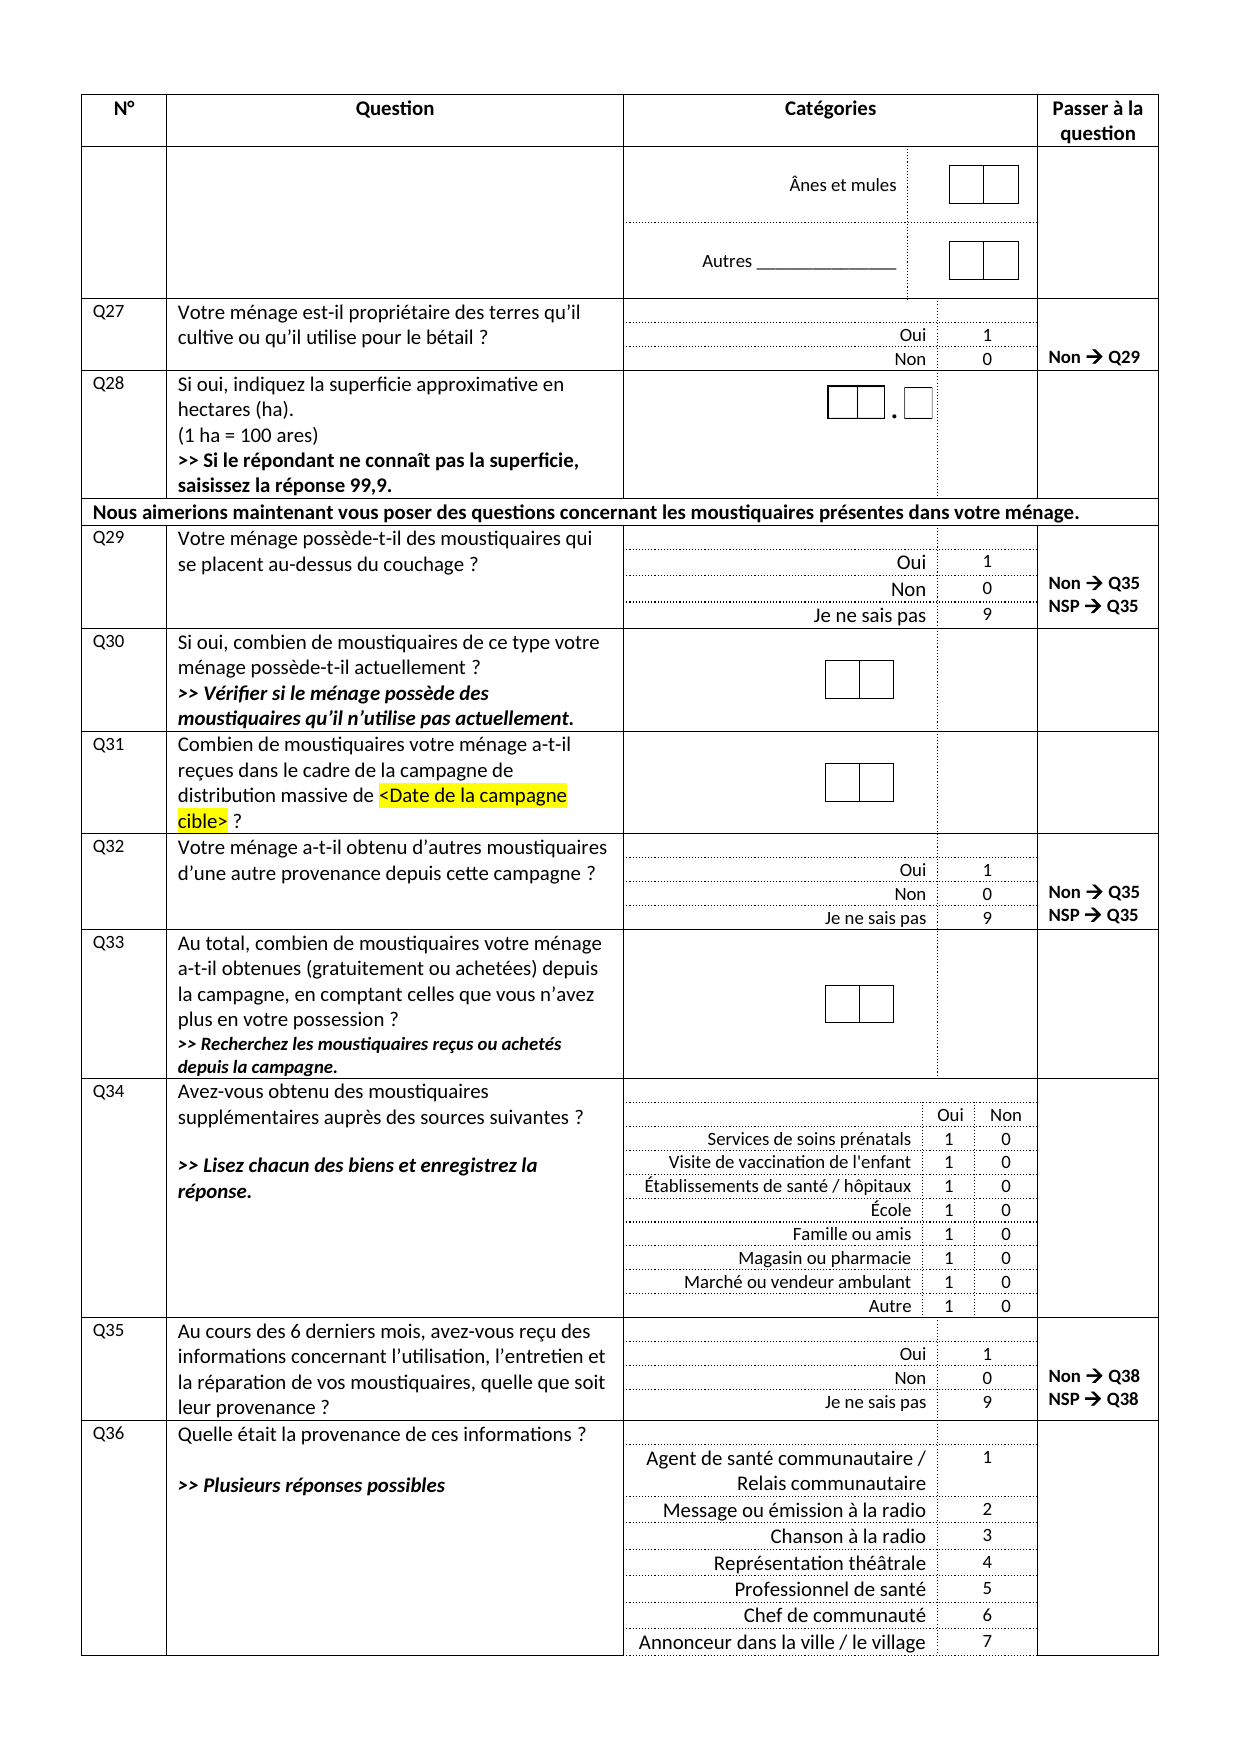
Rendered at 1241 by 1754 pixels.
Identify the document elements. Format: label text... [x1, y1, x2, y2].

table_cell [624, 299, 937, 322]
table_cell 1 [923, 1245, 975, 1269]
table_cell 1 [937, 1444, 1037, 1496]
table_cell Avez-vous obtenu des moustiquaires supplémentaires auprès des sources suivantes ? >> Lisez chacun des biens et enregistrez la réponse. [167, 1079, 623, 1317]
table_cell 1 [923, 1198, 975, 1221]
table_cell Non [624, 881, 937, 905]
table_cell Q35 [82, 1318, 166, 1420]
table_cell [937, 526, 1037, 548]
table_cell Non Q29 [1038, 299, 1158, 370]
table_cell [624, 629, 937, 731]
table_cell Non [624, 1365, 937, 1389]
table_cell Services de soins prénatals [624, 1126, 922, 1149]
table_cell Q36 [82, 1421, 166, 1654]
table_cell [937, 299, 1037, 322]
table_cell Oui [923, 1102, 975, 1126]
table_cell 1 [923, 1269, 975, 1293]
table_cell Famille ou amis [624, 1221, 922, 1245]
table_cell 5 [937, 1575, 1037, 1602]
table_cell Q27 [82, 299, 166, 370]
table_cell Message ou émission à la radio [624, 1496, 937, 1522]
table_cell [624, 526, 937, 548]
table_cell Non Q38 NSP Q38 [1038, 1318, 1158, 1420]
table_cell [624, 1079, 1037, 1102]
table_cell Non [975, 1102, 1037, 1126]
table_cell 1 [923, 1126, 975, 1149]
table_cell [937, 930, 1037, 1078]
table_cell Si oui, indiquez la superficie approximative en hectares (ha). (1 ha = 100 ares) >> Si le répondant ne connaît pas la superficie, saisissez la réponse 99,9. [167, 371, 623, 498]
table_cell Q34 [82, 1079, 166, 1317]
table_cell Combien de moustiquaires votre ménage a-t-il reçues dans le cadre de la campagne de distribution massive de <Date de la campagne cible> ? [167, 732, 623, 833]
table_cell 9 [937, 1389, 1037, 1420]
table_cell 0 [975, 1269, 1037, 1293]
table_cell [937, 732, 1037, 833]
table_cell [1038, 930, 1158, 1078]
table_cell Quelle était la provenance de ces informations ? >> Plusieurs réponses possibles [167, 1421, 623, 1654]
table_cell 1 [937, 857, 1037, 881]
table_cell Autres _______________ [624, 222, 908, 298]
table_cell Non Q35 NSP Q35 [1038, 834, 1158, 929]
table_cell [1038, 371, 1158, 498]
table_cell 3 [937, 1522, 1037, 1549]
table_cell 1 [923, 1174, 975, 1197]
table_cell Non [624, 346, 937, 370]
table_cell 6 [937, 1602, 1037, 1628]
table_cell [937, 1421, 1037, 1444]
table_cell 0 [937, 575, 1037, 601]
table_cell [937, 1318, 1037, 1341]
table_cell Oui [624, 1341, 937, 1365]
table_cell 0 [975, 1245, 1037, 1269]
table_cell 2 [937, 1496, 1037, 1522]
table_cell Q29 [82, 526, 166, 628]
table_cell [1038, 1421, 1158, 1654]
table_cell 4 [937, 1549, 1037, 1575]
table_cell 1 [937, 1341, 1037, 1365]
table_cell [624, 1318, 937, 1341]
table_cell Oui [624, 857, 937, 881]
table_cell Votre ménage est-il propriétaire des terres qu’il cultive ou qu’il utilise pour le bétail ? [167, 299, 623, 370]
table_cell 7 [937, 1628, 1037, 1654]
table_cell Non Q35 NSP Q35 [1038, 526, 1158, 628]
table_cell 0 [975, 1221, 1037, 1245]
table_cell Q30 [82, 629, 166, 731]
table_cell Chef de communauté [624, 1602, 937, 1628]
table_cell Annonceur dans la ville / le village [624, 1628, 937, 1654]
table_cell Établissements de santé / hôpitaux [624, 1174, 922, 1197]
table_cell École [624, 1198, 922, 1221]
table_cell Q28 [82, 371, 166, 498]
table_cell [1038, 629, 1158, 731]
table_cell Ânes et mules [624, 147, 908, 222]
table_cell Q32 [82, 834, 166, 929]
table_cell 0 [975, 1293, 1037, 1317]
table_cell Votre ménage possède-t-il des moustiquaires qui se placent au-dessus du couchage ? [167, 526, 623, 628]
table_cell Si oui, combien de moustiquaires de ce type votre ménage possède-t-il actuellement ? >> Vérifier si le ménage possède des moustiquaires qu’il n’utilise pas actuellement. [167, 629, 623, 731]
table_cell 0 [975, 1150, 1037, 1173]
table_cell 0 [937, 346, 1037, 370]
table_cell [624, 732, 937, 833]
table_cell Votre ménage a-t-il obtenu d’autres moustiquaires d’une autre provenance depuis cette campagne ? [167, 834, 623, 929]
table_cell [624, 834, 937, 857]
table_cell 9 [937, 905, 1037, 929]
table_cell 0 [975, 1126, 1037, 1149]
table_cell Au cours des 6 derniers mois, avez-vous reçu des informations concernant l’utilisation, l’entretien et la réparation de vos moustiquaires, quelle que soit leur provenance ? [167, 1318, 623, 1420]
table_cell 0 [975, 1174, 1037, 1197]
table_cell 1 [923, 1293, 975, 1317]
table_cell [908, 147, 1037, 222]
table_cell Chanson à la radio [624, 1522, 937, 1549]
table_cell Je ne sais pas [624, 601, 937, 628]
table_cell [908, 222, 1037, 298]
table_header N° [82, 95, 166, 146]
table_header Catégories [624, 95, 1037, 146]
table_cell Au total, combien de moustiquaires votre ménage a-t-il obtenues (gratuitement ou achetées) depuis la campagne, en comptant celles que vous n’avez plus en votre possession ? >> Recherchez les moustiquaires reçus ou achetés depuis la campagne. [167, 930, 623, 1078]
table_header Question [167, 95, 623, 146]
table_cell [1038, 732, 1158, 833]
table_cell Professionnel de santé [624, 1575, 937, 1602]
table_cell 0 [937, 1365, 1037, 1389]
table_cell [624, 1421, 937, 1444]
table_cell Représentation théâtrale [624, 1549, 937, 1575]
table_cell 1 [923, 1150, 975, 1173]
table_cell Agent de santé communautaire / Relais communautaire [624, 1444, 937, 1496]
table_cell 1 [937, 322, 1037, 346]
table_cell 0 [975, 1198, 1037, 1221]
table_cell [624, 930, 937, 1078]
table_cell Nous aimerions maintenant vous poser des questions concernant les moustiquaires présentes dans votre ménage. [82, 499, 1158, 524]
table_cell 1 [923, 1221, 975, 1245]
table_cell Visite de vaccination de l'enfant [624, 1150, 922, 1173]
table_cell Je ne sais pas [624, 905, 937, 929]
table_cell Oui [624, 322, 937, 346]
table_cell Q33 [82, 930, 166, 1078]
table_cell Oui [624, 549, 937, 575]
table_header Passer à la question [1038, 95, 1158, 146]
table_cell Non [624, 575, 937, 601]
table_cell [1038, 1079, 1158, 1317]
table_cell Marché ou vendeur ambulant [624, 1269, 922, 1293]
table_cell [937, 629, 1037, 731]
table_cell Autre [624, 1293, 922, 1317]
table_cell [624, 1102, 922, 1126]
table_cell Magasin ou pharmacie [624, 1245, 922, 1269]
table_cell Je ne sais pas [624, 1389, 937, 1420]
table_cell 0 [937, 881, 1037, 905]
table_cell 1 [937, 549, 1037, 575]
table_cell Q31 [82, 732, 166, 833]
table_cell [937, 834, 1037, 857]
table_cell [624, 371, 937, 498]
table_cell 9 [937, 601, 1037, 628]
table_cell [937, 371, 1037, 498]
